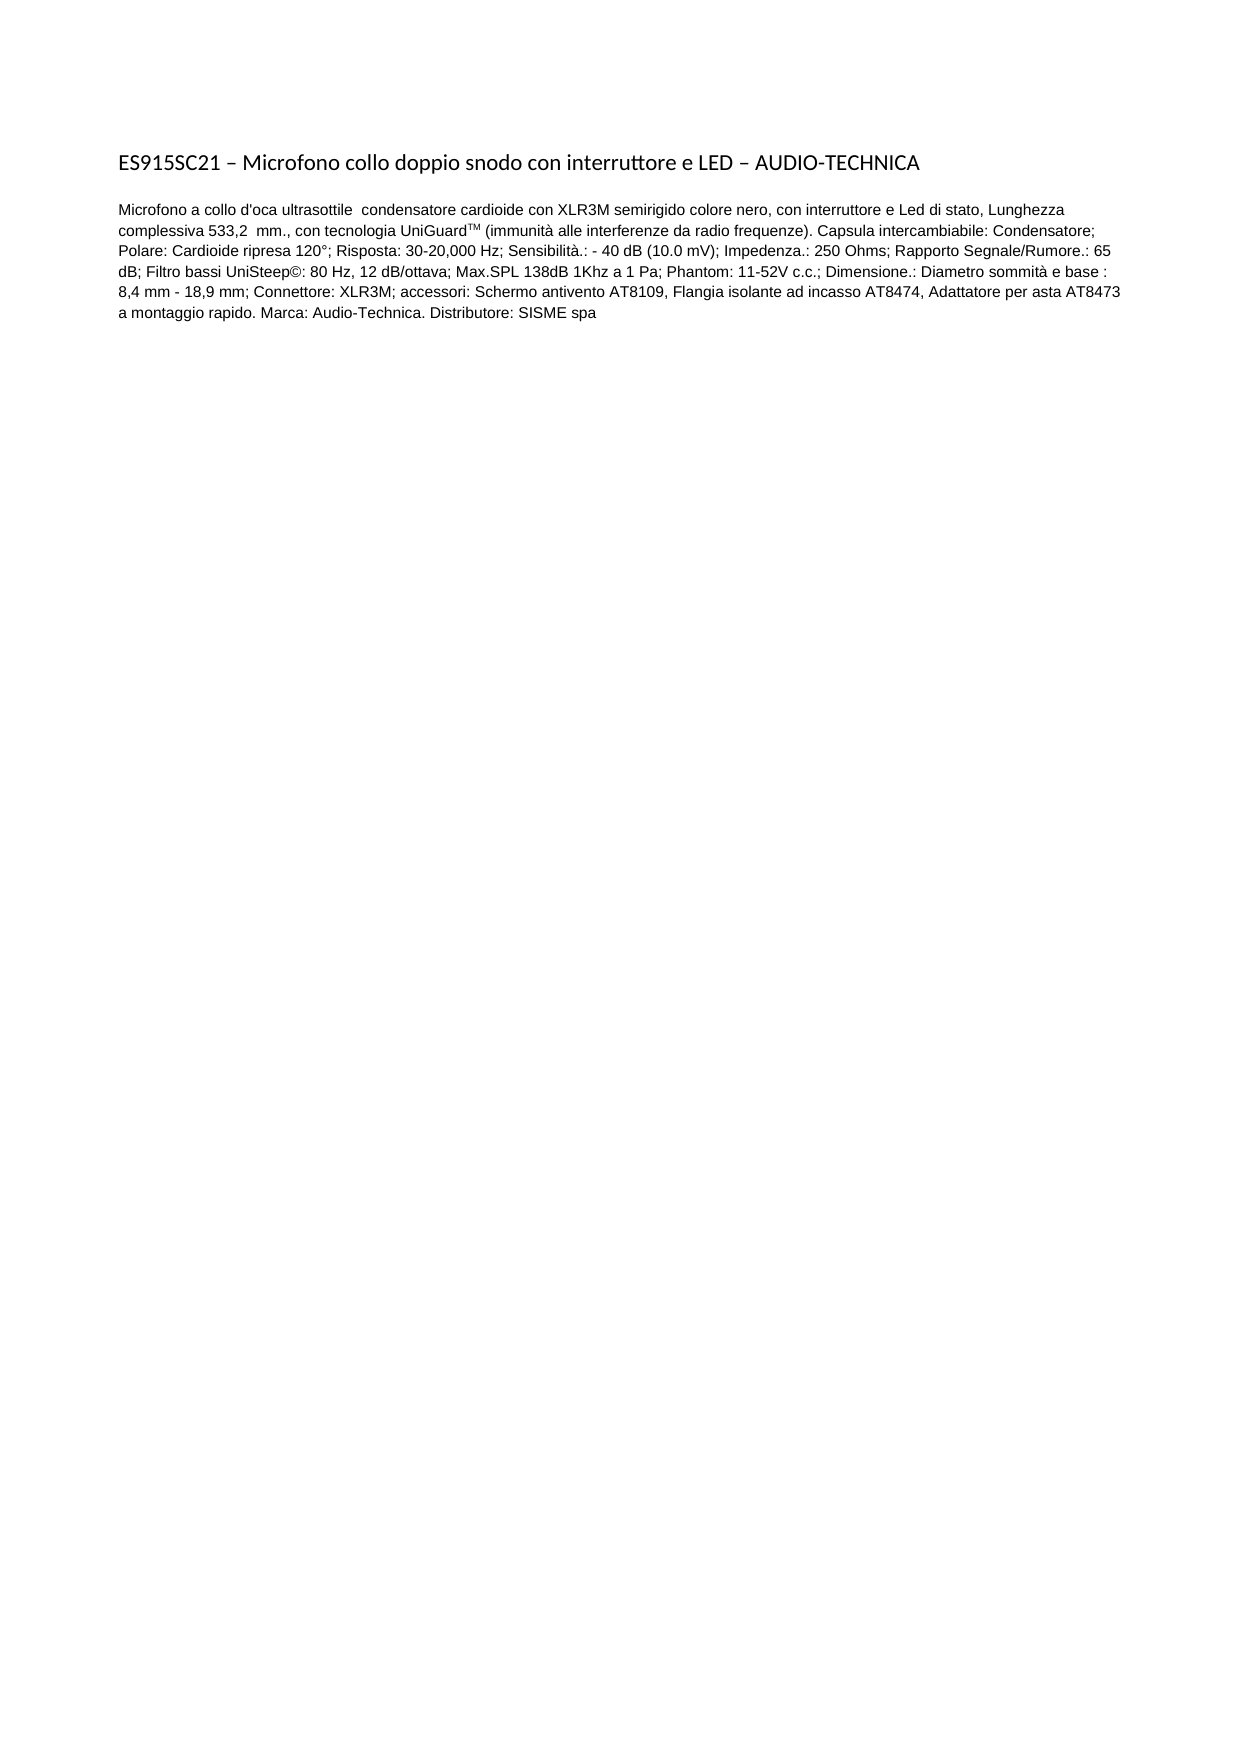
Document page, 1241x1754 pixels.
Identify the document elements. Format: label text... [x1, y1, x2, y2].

text Microfono a collo d'oca ultrasottile condensatore cardioide con XLR3M semirigido colore nero, con interruttore e Led di stato, Lunghezza complessiva 533,2 mm., con tecnologia UniGuardTM (immunità alle interferenze da radio frequenze). Capsula intercambiabile: Condensatore; Polare: Cardioide ripresa 120°; Risposta: 30-20,000 Hz; Sensibilità.: - 40 dB (10.0 mV); Impedenza.: 250 Ohms; Rapporto Segnale/Rumore.: 65 dB; Filtro bassi UniSteep©: 80 Hz, 12 dB/ottava; Max.SPL 138dB 1Khz a 1 Pa; Phantom: 11-52V c.c.; Dimensione.: Diametro sommità e base : 8,4 mm - 18,9 mm; Connettore: XLR3M; accessori: Schermo antivento AT8109, Flangia isolante ad incasso AT8474, Adattatore per asta AT8473 a montaggio rapido. Marca: Audio-Technica. Distributore: SISME spa [118, 201, 1122, 322]
text ES915SC21 – Microfono collo doppio snodo con interruttore e LED – AUDIO-TECHNICA [118, 148, 1122, 176]
